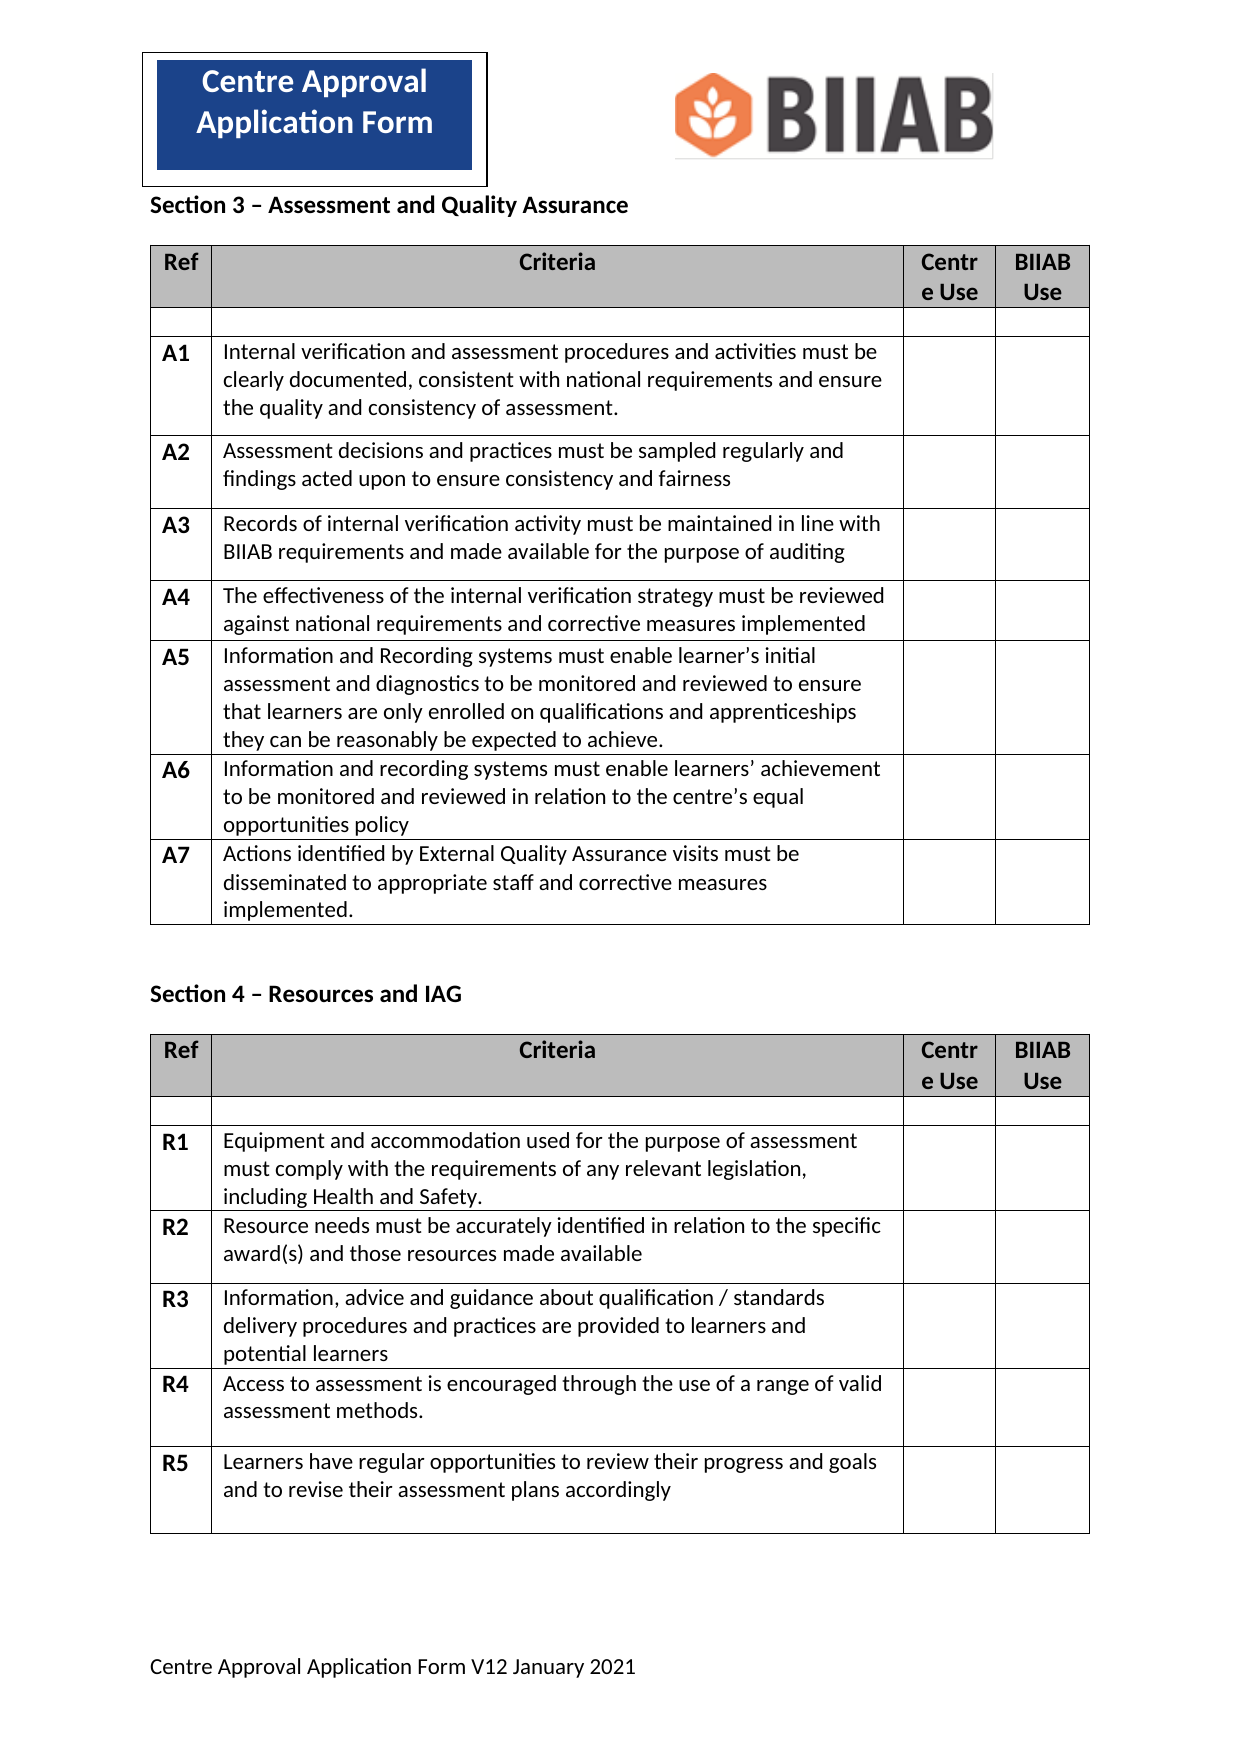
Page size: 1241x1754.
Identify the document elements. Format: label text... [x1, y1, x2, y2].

table_cell [904, 840, 995, 924]
table_cell Information and Recording systems must enable learner’s initial assessment and diagnostics to be monitored and reviewed to ensure that learners are only enrolled on qualifications and apprenticeships they can be reasonably be expected to achieve. [212, 641, 903, 753]
table_cell R1 [151, 1126, 211, 1210]
table_cell Actions identified by External Quality Assurance visits must be disseminated to appropriate staff and corrective measures implemented. [212, 840, 903, 924]
table_cell A4 [151, 581, 211, 640]
table_header BIIAB Use [996, 246, 1089, 307]
table_cell [996, 308, 1089, 336]
table_header Centre Use [904, 1035, 995, 1096]
table_cell [904, 1369, 995, 1446]
table_cell A3 [151, 509, 211, 580]
table_cell [904, 1284, 995, 1368]
table_cell [996, 337, 1089, 435]
table_cell [212, 308, 903, 336]
table_cell [996, 509, 1089, 580]
table_cell Records of internal verification activity must be maintained in line with BIIAB requirements and made available for the purpose of auditing [212, 509, 903, 580]
table_cell [904, 337, 995, 435]
table_header Ref [151, 1035, 211, 1096]
table_cell [996, 1284, 1089, 1368]
table_cell [996, 755, 1089, 838]
table_cell A7 [151, 840, 211, 924]
table_cell A6 [151, 755, 211, 838]
table_cell [904, 1447, 995, 1533]
table_cell [996, 641, 1089, 753]
table_cell R2 [151, 1211, 211, 1282]
table_cell [996, 1369, 1089, 1446]
table_cell Access to assessment is encouraged through the use of a range of valid assessment methods. [212, 1369, 903, 1446]
table_cell [904, 1211, 995, 1282]
table_cell [212, 1097, 903, 1125]
table_cell R5 [151, 1447, 211, 1533]
table_header Criteria [212, 246, 903, 307]
table_cell A2 [151, 436, 211, 508]
table_cell Equipment and accommodation used for the purpose of assessment must comply with the requirements of any relevant legislation, including Health and Safety. [212, 1126, 903, 1210]
table_cell Information, advice and guidance about qualification / standards delivery procedures and practices are provided to learners and potential learners [212, 1284, 903, 1368]
table_cell R3 [151, 1284, 211, 1368]
table_cell Information and recording systems must enable learners’ achievement to be monitored and reviewed in relation to the centre’s equal opportunities policy [212, 755, 903, 838]
table_cell A5 [151, 641, 211, 753]
table_cell Learners have regular opportunities to review their progress and goals and to revise their assessment plans accordingly [212, 1447, 903, 1533]
table_cell R4 [151, 1369, 211, 1446]
table_cell [996, 436, 1089, 508]
table_cell Resource needs must be accurately identified in relation to the specific award(s) and those resources made available [212, 1211, 903, 1282]
table_cell [151, 308, 211, 336]
table_header Ref [151, 246, 211, 307]
table_cell A1 [151, 337, 211, 435]
table_cell [904, 509, 995, 580]
table_cell [904, 755, 995, 838]
table_cell [904, 436, 995, 508]
table_cell The effectiveness of the internal verification strategy must be reviewed against national requirements and corrective measures implemented [212, 581, 903, 640]
table_header Centre Use [904, 246, 995, 307]
table_cell [996, 1126, 1089, 1210]
table_cell [996, 840, 1089, 924]
table_header Criteria [212, 1035, 903, 1096]
table_cell [904, 641, 995, 753]
table_cell [996, 1447, 1089, 1533]
table_cell Assessment decisions and practices must be sampled regularly and findings acted upon to ensure consistency and fairness [212, 436, 903, 508]
table_cell [996, 1097, 1089, 1125]
table_cell [904, 308, 995, 336]
table_cell Internal verification and assessment procedures and activities must be clearly documented, consistent with national requirements and ensure the quality and consistency of assessment. [212, 337, 903, 435]
picture [675, 73, 995, 161]
table_cell [904, 1126, 995, 1210]
table_header BIIAB Use [996, 1035, 1089, 1096]
table_cell [904, 1097, 995, 1125]
table_cell [996, 1211, 1089, 1282]
table_cell [996, 581, 1089, 640]
text Section 3 – Assessment and Quality Assurance [150, 189, 1090, 219]
table_cell [151, 1097, 211, 1125]
table_cell [904, 581, 995, 640]
text Section 4 – Resources and IAG [150, 978, 1090, 1008]
